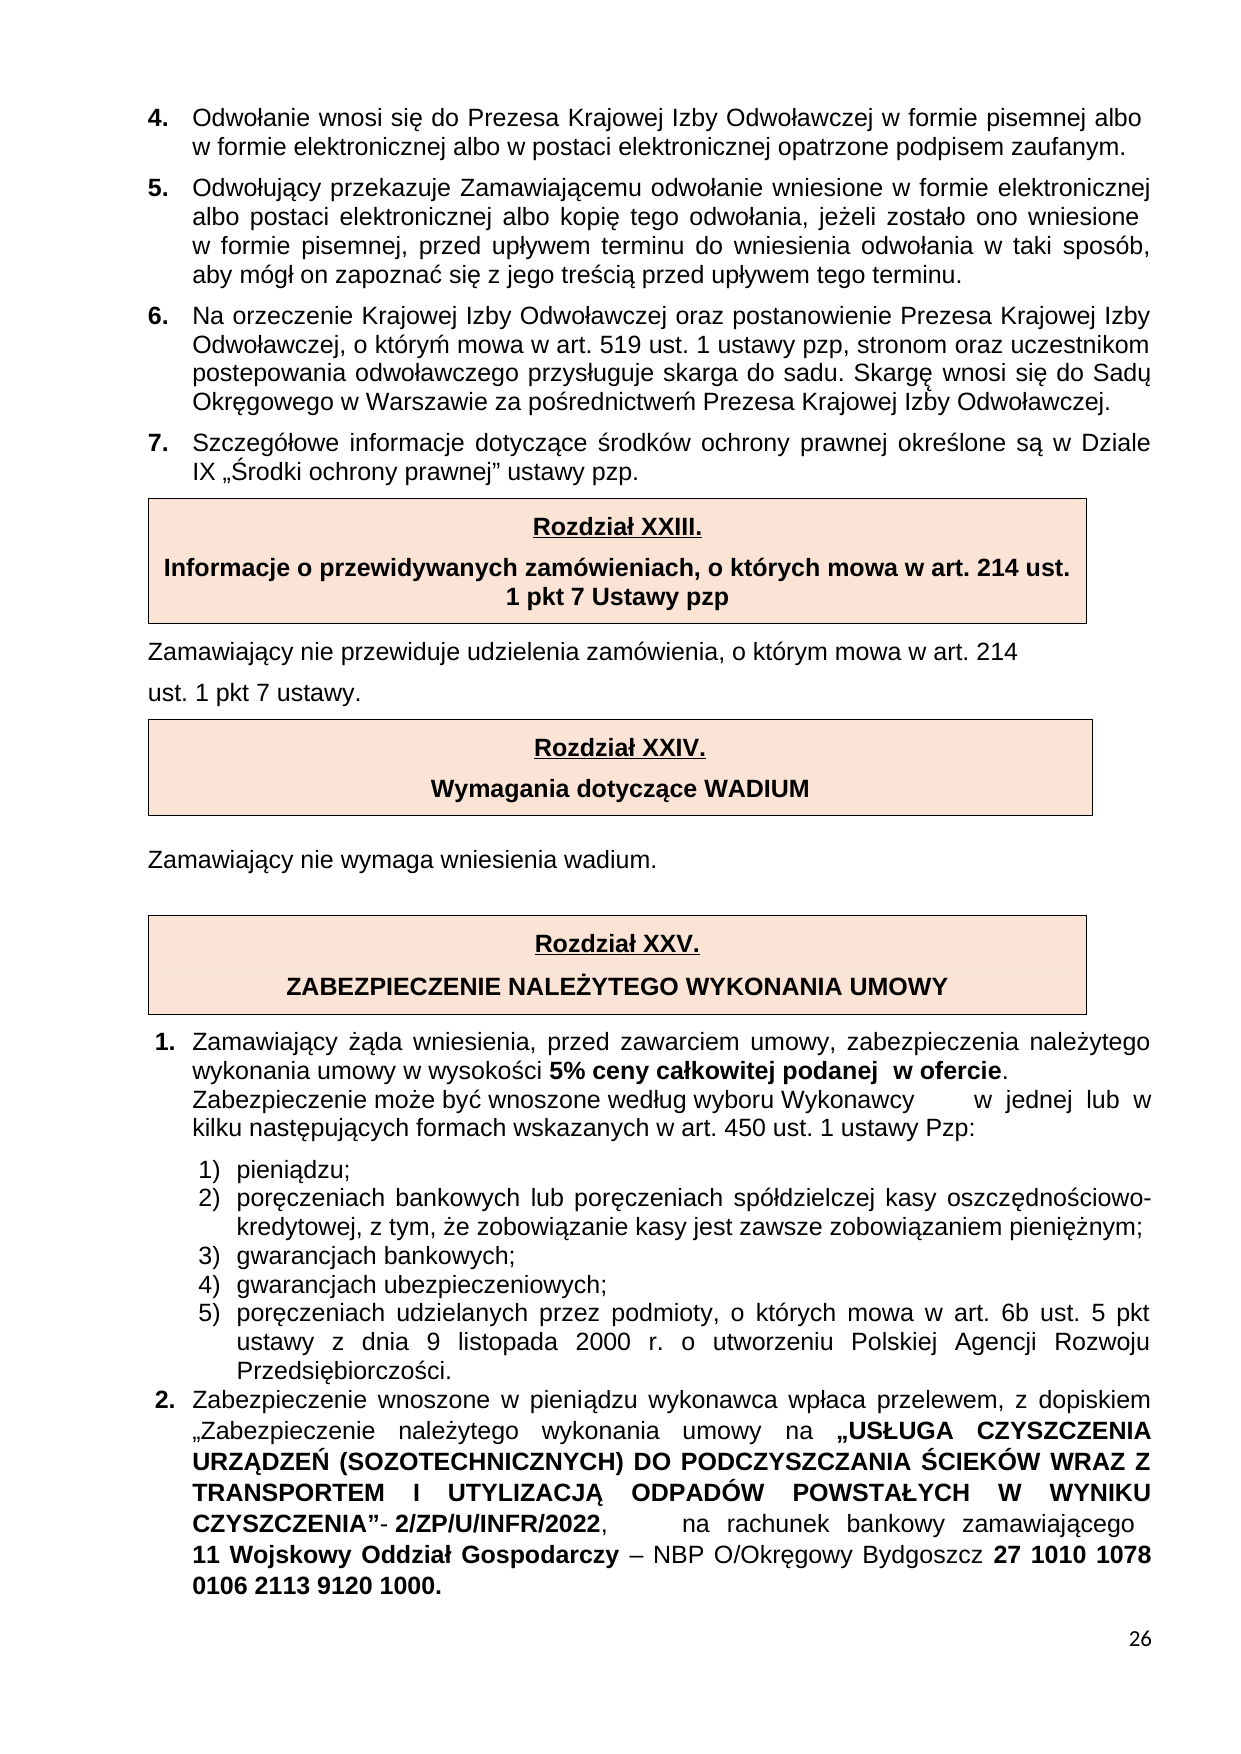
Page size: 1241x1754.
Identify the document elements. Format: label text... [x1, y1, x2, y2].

list poręczeniach bankowych lub poręczeniach spółdzielczej kasy oszczędnościowo-kredytowej, z tym, że zobowiązanie kasy jest zawsze zobowiązaniem pieniężnym; [220, 1183, 1152, 1241]
text ust. 1 pkt 7 ustawy. [148, 678, 1152, 707]
table_header Rozdział XXV. ZABEZPIECZENIE NALEŻYTEGO WYKONANIA UMOWY [149, 916, 1086, 1014]
list pieniądzu; [220, 1155, 1152, 1183]
text Zamawiający nie przewiduje udzielenia zamówienia, o którym mowa w art. 214 [148, 637, 1152, 665]
list gwarancjach bankowych; [220, 1241, 1152, 1270]
list gwarancjach ubezpieczeniowych; [220, 1270, 1152, 1298]
list Na orzeczenie Krajowej Izby Odwoławczej oraz postanowienie Prezesa Krajowej Izby Odwoławczej, o któryḿ mowa w art. 519 ust. 1 ustawy pzp, stronom oraz uczestnikom postepowania odwoławczego przysługuje skarga do sadu. Skargę̨ wnosi się do Sadų Okręgowego w Warszawie za pośrednictweḿ Prezesa Krajowej Izby Odwoławczej. [148, 301, 1152, 416]
list Szczegółowe informacje dotyczące środków ochrony prawnej określone są w Dziale IX „Środki ochrony prawnej” ustawy pzp. [148, 428, 1152, 486]
text Zamawiający nie wymaga wniesienia wadium. [148, 845, 1152, 874]
table_header Rozdział XXIII. Informacje o przewidywanych zamówieniach, o których mowa w art. 214 ust. 1 pkt 7 Ustawy pzp [149, 499, 1086, 623]
list Zamawiający żąda wniesienia, przed zawarciem umowy, zabezpieczenia należytego wykonania umowy w wysokości 5% ceny całkowitej podanej w ofercie. Zabezpieczenie może być wnoszone według wyboru Wykonawcy w jednej lub w kilku następujących formach wskazanych w art. 450 ust. 1 ustawy Pzp: [154, 1027, 1152, 1142]
list Odwołanie wnosi się do Prezesa Krajowej Izby Odwoławczej w formie pisemnej albo w formie elektronicznej albo w postaci elektronicznej opatrzone podpisem zaufanym. [148, 103, 1152, 161]
list Zabezpieczenie wnoszone w pieniądzu wykonawca wpłaca przelewem, z dopiskiem „Zabezpieczenie należytego wykonania umowy na „USŁUGA CZYSZCZENIA URZĄDZEŃ (SOZOTECHNICZNYCH) DO PODCZYSZCZANIA ŚCIEKÓW WRAZ Z TRANSPORTEM I UTYLIZACJĄ ODPADÓW POWSTAŁYCH W WYNIKU CZYSZCZENIA”- 2/ZP/U/INFR/2022, na rachunek bankowy zamawiającego 11 Wojskowy Oddział Gospodarczy – NBP O/Okręgowy Bydgoszcz 27 1010 1078 0106 2113 9120 1000. [154, 1385, 1152, 1600]
list poręczeniach udzielanych przez podmioty, o których mowa w art. 6b ust. 5 pkt ustawy z dnia 9 listopada 2000 r. o utworzeniu Polskiej Agencji Rozwoju Przedsiębiorczości. [220, 1298, 1152, 1385]
table_header Rozdział XXIV. Wymagania dotyczące WADIUM [149, 720, 1092, 815]
list Odwołujący przekazuje Zamawiającemu odwołanie wniesione w formie elektronicznej albo postaci elektronicznej albo kopię tego odwołania, jeżeli zostało ono wniesione w formie pisemnej, przed upływem terminu do wniesienia odwołania w taki sposób, aby mógł on zapoznać się z jego treścią przed upływem tego terminu. [148, 173, 1152, 288]
